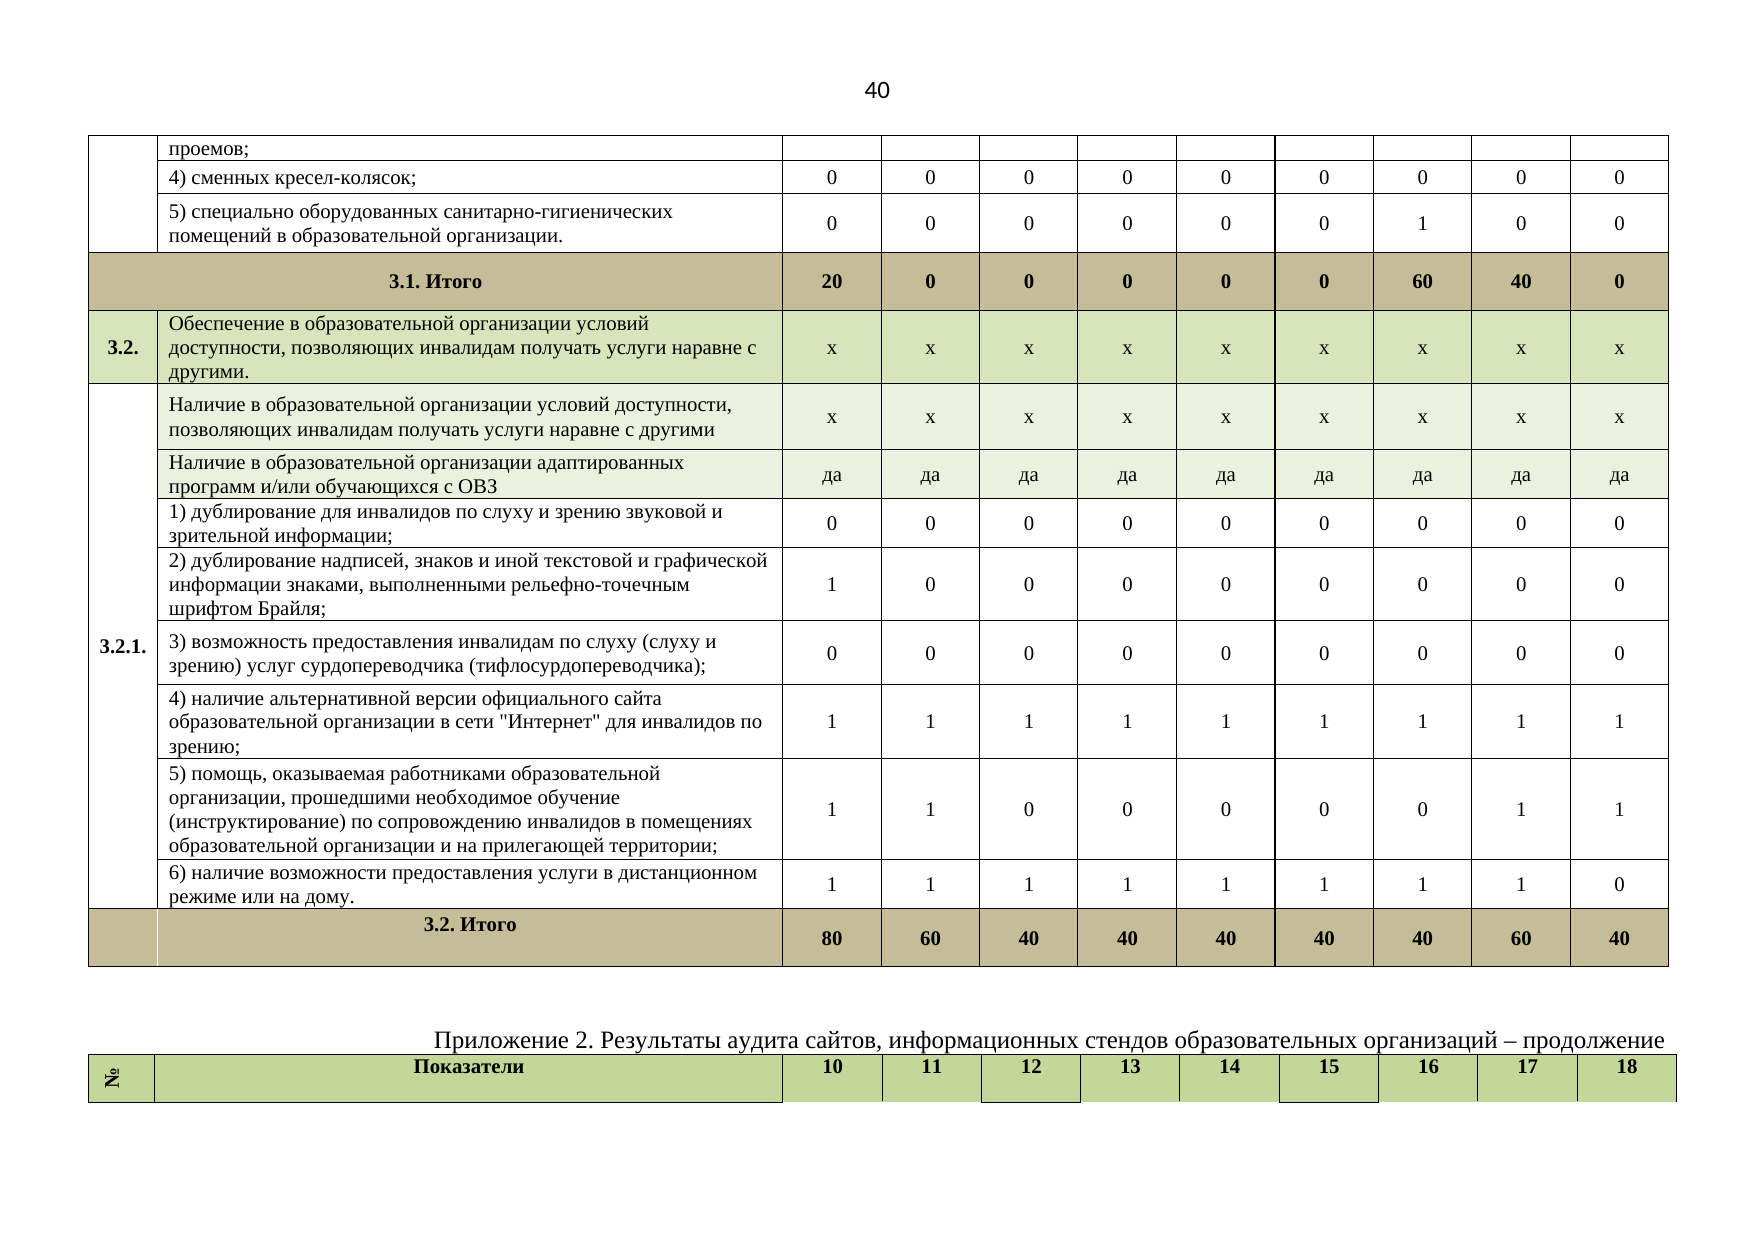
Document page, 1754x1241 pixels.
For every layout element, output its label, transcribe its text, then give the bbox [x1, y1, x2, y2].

table_cell 0 [1078, 136, 1176, 160]
table_cell 5) помощь, оказываемая работниками образовательной организации, прошедшими необходимое обучение (инструктирование) по сопровождению инвалидов в помещениях образовательной организации и на прилегающей территории; [158, 759, 782, 859]
table_cell 0 [1078, 253, 1176, 310]
table_cell х [1472, 384, 1570, 449]
table_cell 60 [1374, 253, 1471, 310]
table_cell 0 [1276, 548, 1373, 620]
table_cell 1 [1374, 860, 1471, 908]
table_cell 0 [882, 499, 979, 547]
table_cell 0 [1276, 194, 1373, 252]
table_cell 4) наличие альтернативной версии официального сайта образовательной организации в сети "Интернет" для инвалидов по зрению; [158, 685, 782, 758]
table_cell х [882, 384, 979, 449]
table_cell 1 [882, 759, 979, 859]
table_cell 0 [882, 136, 979, 160]
table_header 11 [882, 1055, 981, 1102]
table_cell 1 [1078, 860, 1176, 908]
table_cell 40 [980, 909, 1077, 966]
table_cell 1 [1276, 860, 1373, 908]
table_cell да [980, 450, 1077, 498]
table_header 12 [982, 1055, 1080, 1102]
table_cell 0 [1177, 194, 1274, 252]
table_header 15 [1280, 1055, 1378, 1102]
table_cell 1 [1472, 759, 1570, 859]
table_cell 0 [1276, 253, 1373, 310]
table_cell 3.1. Итого [89, 253, 782, 310]
table_cell 0 [1571, 621, 1668, 684]
table_cell 0 [1078, 548, 1176, 620]
table_cell 3.2. [89, 311, 157, 383]
table_cell 1 [1177, 685, 1274, 758]
table_cell 0 [783, 136, 881, 160]
table_header Показатели [155, 1055, 782, 1102]
table_cell 0 [882, 161, 979, 193]
table_cell 1 [1472, 860, 1570, 908]
table_cell 1 [783, 759, 881, 859]
table_cell 0 [1571, 253, 1668, 310]
table_cell 0 [1177, 621, 1274, 684]
table_cell 0 [1078, 161, 1176, 193]
table_cell 1 [980, 860, 1077, 908]
table_cell 0 [1177, 136, 1274, 160]
table_cell 0 [980, 499, 1077, 547]
table_cell 0 [1472, 548, 1570, 620]
table_cell х [882, 311, 979, 383]
table_cell 0 [1571, 499, 1668, 547]
table_cell 40 [1078, 909, 1176, 966]
table_cell 0 [1177, 253, 1274, 310]
table_cell 0 [1177, 499, 1274, 547]
table_header 16 [1379, 1055, 1478, 1102]
table_cell х [783, 311, 881, 383]
table_cell 1 [783, 548, 881, 620]
table_cell 20 [783, 253, 881, 310]
table_cell 0 [1374, 499, 1471, 547]
table_cell 40 [1374, 909, 1471, 966]
table_cell 3) возможность предоставления инвалидам по слуху (слуху и зрению) услуг сурдопереводчика (тифлосурдопереводчика); [158, 621, 782, 684]
table_cell 1 [1078, 685, 1176, 758]
table_cell 0 [1374, 548, 1471, 620]
table_cell Наличие в образовательной организации адаптированных программ и/или обучающихся с ОВЗ [158, 450, 782, 498]
table_cell 0 [980, 136, 1077, 160]
table_cell 0 [783, 161, 881, 193]
table_cell 0 [1472, 499, 1570, 547]
table_cell да [1374, 450, 1471, 498]
table_cell х [980, 384, 1077, 449]
table_cell 0 [1374, 759, 1471, 859]
table_cell 1 [783, 685, 881, 758]
table_cell х [1472, 311, 1570, 383]
table_cell 0 [980, 161, 1077, 193]
table_cell 0 [1374, 161, 1471, 193]
table_header № показателя [89, 1055, 154, 1102]
table_cell 0 [1276, 499, 1373, 547]
table_cell 1 [882, 685, 979, 758]
table_cell да [1078, 450, 1176, 498]
table_cell [89, 909, 157, 966]
table_cell 0 [1078, 759, 1176, 859]
table_cell х [1374, 384, 1471, 449]
table_cell х [1078, 384, 1176, 449]
table_cell 0 [1571, 860, 1668, 908]
table_cell х [1571, 384, 1668, 449]
table_cell х [1276, 384, 1373, 449]
table_cell 0 [1276, 161, 1373, 193]
table_cell 40 [1276, 909, 1373, 966]
table_cell 0 [1374, 621, 1471, 684]
table_header 10 [783, 1055, 882, 1102]
table_cell 40 [1472, 253, 1570, 310]
table_header 17 [1478, 1055, 1577, 1102]
table_cell 0 [882, 548, 979, 620]
table_cell 0 [1472, 621, 1570, 684]
table_cell 0 [1078, 621, 1176, 684]
table_header 13 [1081, 1055, 1180, 1102]
table_cell Наличие в образовательной организации условий доступности, позволяющих инвалидам получать услуги наравне с другими [158, 384, 782, 449]
table_cell 5) специально оборудованных санитарно-гигиенических помещений в образовательной организации. [158, 194, 782, 252]
table_cell 0 [1571, 548, 1668, 620]
table_cell 4) сменных кресел-колясок; [158, 161, 782, 193]
table_cell 1 [1571, 759, 1668, 859]
table_cell 0 [882, 253, 979, 310]
table_cell 0 [980, 548, 1077, 620]
table_cell 6) наличие возможности предоставления услуги в дистанционном режиме или на дому. [158, 860, 782, 908]
table_cell х [783, 384, 881, 449]
table_cell да [1571, 450, 1668, 498]
table_cell да [1276, 450, 1373, 498]
table_cell 0 [1571, 161, 1668, 193]
table_cell 0 [1571, 194, 1668, 252]
table_cell 1 [1571, 685, 1668, 758]
table_cell 1 [1374, 194, 1471, 252]
table_cell 40 [1571, 909, 1668, 966]
table_cell 3.2. Итого [158, 909, 782, 966]
table_cell 0 [1177, 759, 1274, 859]
table_cell 40 [1177, 909, 1274, 966]
text Приложение 2. Результаты аудита сайтов, информационных стендов образовательных организаций – продолжение [89, 1025, 1665, 1053]
table_cell 1 [1177, 860, 1274, 908]
table_cell 0 [1177, 161, 1274, 193]
table_cell х [1078, 311, 1176, 383]
table_cell 0 [1177, 548, 1274, 620]
table_cell 0 [783, 621, 881, 684]
table_cell 60 [882, 909, 979, 966]
table_cell 0 [980, 194, 1077, 252]
table_cell 0 [1472, 194, 1570, 252]
table_cell 1 [1276, 685, 1373, 758]
table_cell 0 [1472, 161, 1570, 193]
table_cell 1 [783, 860, 881, 908]
table_cell 0 [882, 194, 979, 252]
table_cell да [1472, 450, 1570, 498]
table_cell Обеспечение в образовательной организации условий доступности, позволяющих инвалидам получать услуги наравне с другими. [158, 311, 782, 383]
table_cell х [1571, 311, 1668, 383]
table_cell 0 [1078, 499, 1176, 547]
table_cell 80 [783, 909, 881, 966]
table_header 18 [1577, 1055, 1676, 1102]
table_cell да [882, 450, 979, 498]
table_cell 0 [1276, 136, 1373, 160]
table_cell х [980, 311, 1077, 383]
table_cell 0 [1571, 136, 1668, 160]
table_cell 3.2.1. [89, 384, 157, 908]
table_cell 60 [1472, 909, 1570, 966]
table_cell 0 [783, 194, 881, 252]
table_cell да [783, 450, 881, 498]
table_cell х [1177, 384, 1274, 449]
table_cell да [1177, 450, 1274, 498]
table_cell х [1276, 311, 1373, 383]
table_cell 0 [980, 253, 1077, 310]
table_cell 0 [980, 759, 1077, 859]
table_cell 1 [1374, 136, 1471, 160]
table_cell 1 [1472, 136, 1570, 160]
table_cell 0 [882, 621, 979, 684]
table_cell х [1177, 311, 1274, 383]
table_cell 2) дублирование надписей, знаков и иной текстовой и графической информации знаками, выполненными рельефно-точечным шрифтом Брайля; [158, 548, 782, 620]
table_header 14 [1180, 1055, 1279, 1102]
table_cell 1 [882, 860, 979, 908]
table_cell 1 [1472, 685, 1570, 758]
table_cell 0 [980, 621, 1077, 684]
table_cell 0 [1276, 621, 1373, 684]
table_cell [158, 136, 782, 160]
table_cell 1) дублирование для инвалидов по слуху и зрению звуковой и зрительной информации; [158, 499, 782, 547]
table_cell х [1374, 311, 1471, 383]
table_cell 0 [783, 499, 881, 547]
table_cell 0 [1078, 194, 1176, 252]
table_cell 1 [980, 685, 1077, 758]
table_cell 1 [1374, 685, 1471, 758]
table_cell 0 [1276, 759, 1373, 859]
